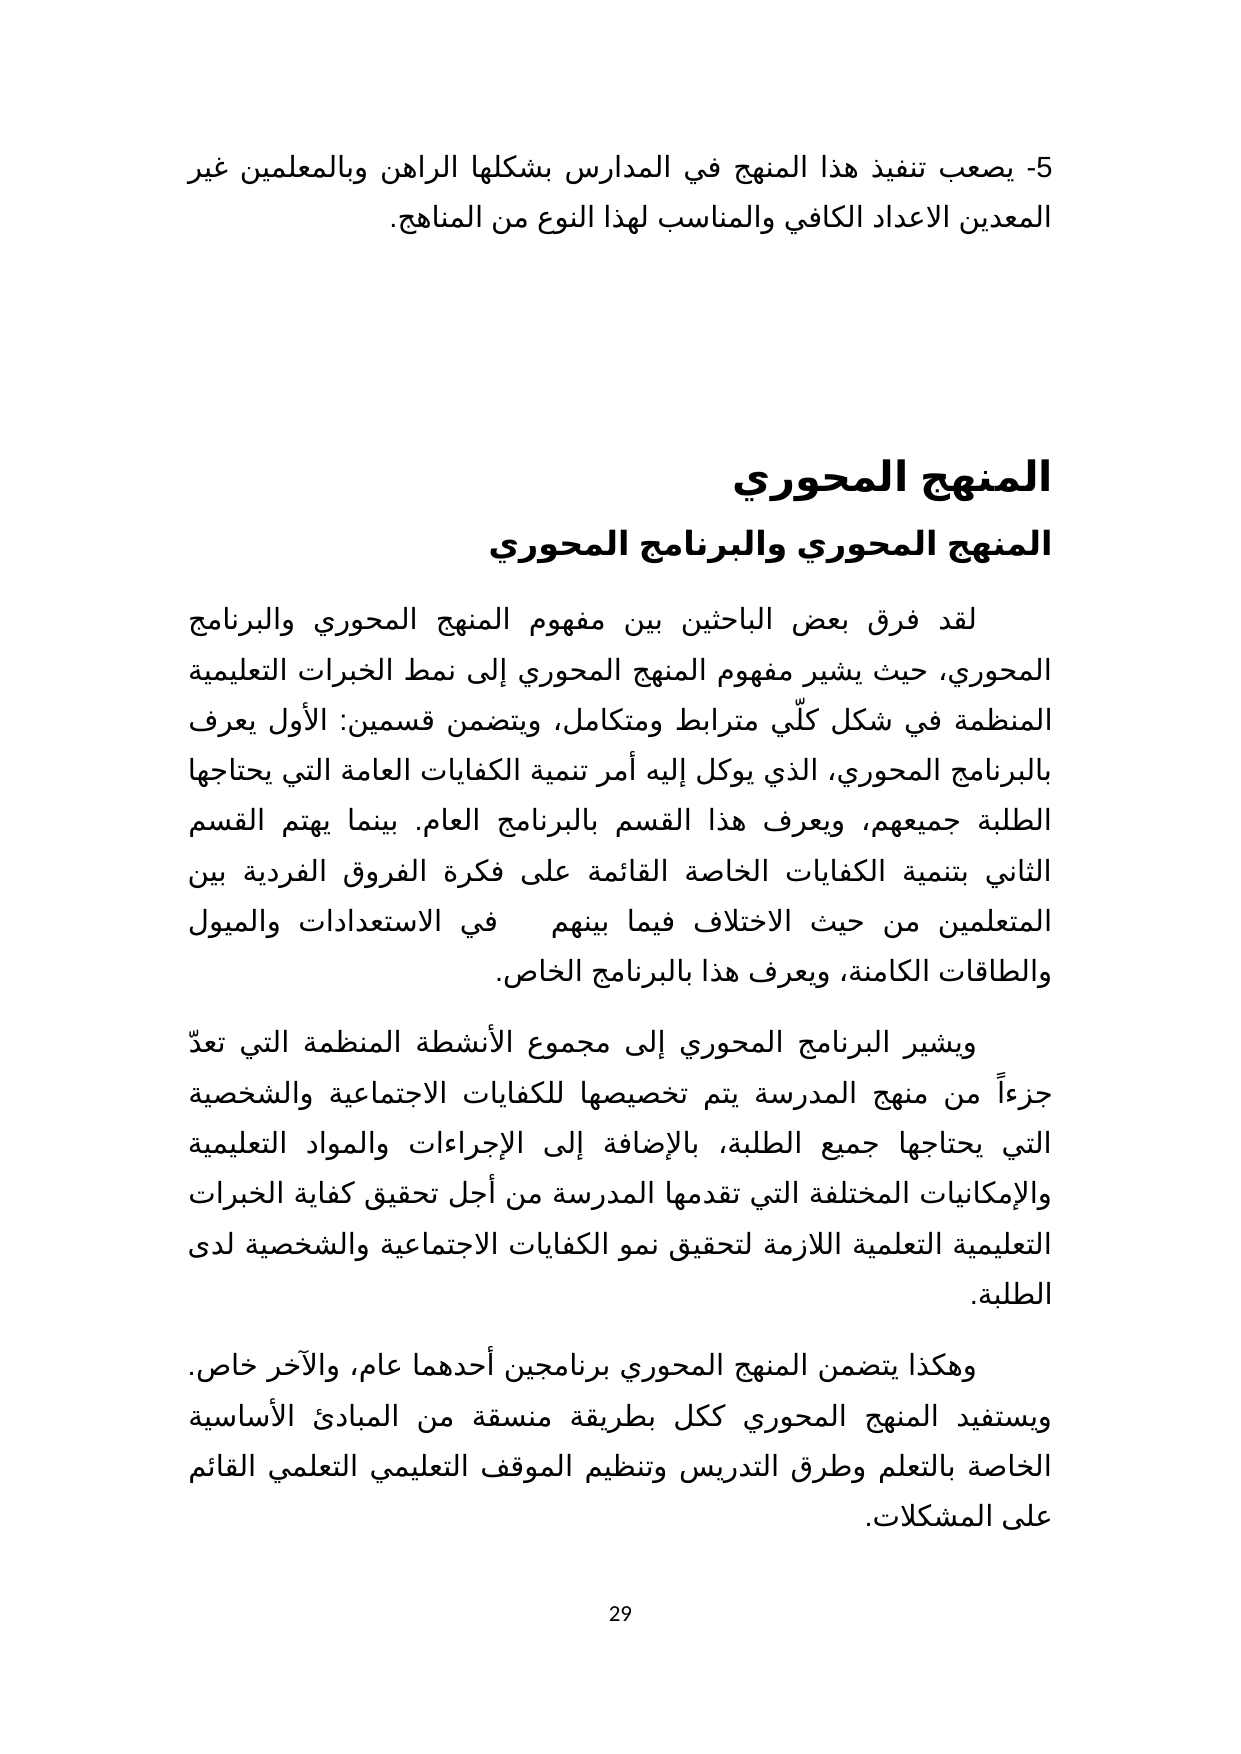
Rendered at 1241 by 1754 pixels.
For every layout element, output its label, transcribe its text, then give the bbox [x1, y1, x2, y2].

text 5- يصعب تنفيذ هذا المنهج في المدارس بشكلها الراهن وبالمعلمين غير المعدين الاعداد الكافي والمناسب لهذا النوع من المناهج. [187, 150, 1053, 234]
text وهكذا يتضمن المنهج المحوري برنامجين أحدهما عام، والآخر خاص. ويستفيد المنهج المحوري ككل بطريقة منسقة من المبادئ الأساسية الخاصة بالتعلم وطرق التدريس وتنظيم الموقف التعليمي التعلمي القائم على المشكلات. [187, 1348, 1053, 1533]
text لقد فرق بعض الباحثين بين مفهوم المنهج المحوري والبرنامج المحوري، حيث يشير مفهوم المنهج المحوري إلى نمط الخبرات التعليمية المنظمة في شكل كلّي مترابط ومتكامل، ويتضمن قسمين: الأول يعرف بالبرنامج المحوري، الذي يوكل إليه أمر تنمية الكفايات العامة التي يحتاجها الطلبة جميعهم، ويعرف هذا القسم بالبرنامج العام. بينما يهتم القسم الثاني بتنمية الكفايات الخاصة القائمة على فكرة الفروق الفردية بين المتعلمين من حيث الاختلاف فيما بينهم في الاستعدادات والميول والطاقات الكامنة، ويعرف هذا بالبرنامج الخاص. [187, 602, 1053, 988]
list المنهج المحوري [187, 452, 1053, 500]
text المنهج المحوري والبرنامج المحوري [187, 524, 1053, 562]
text ويشير البرنامج المحوري إلى مجموع الأنشطة المنظمة التي تعدّ جزءاً من منهج المدرسة يتم تخصيصها للكفايات الاجتماعية والشخصية التي يحتاجها جميع الطلبة، بالإضافة إلى الإجراءات والمواد التعليمية والإمكانيات المختلفة التي تقدمها المدرسة من أجل تحقيق كفاية الخبرات التعليمية التعلمية اللازمة لتحقيق نمو الكفايات الاجتماعية والشخصية لدى الطلبة. [187, 1026, 1053, 1311]
